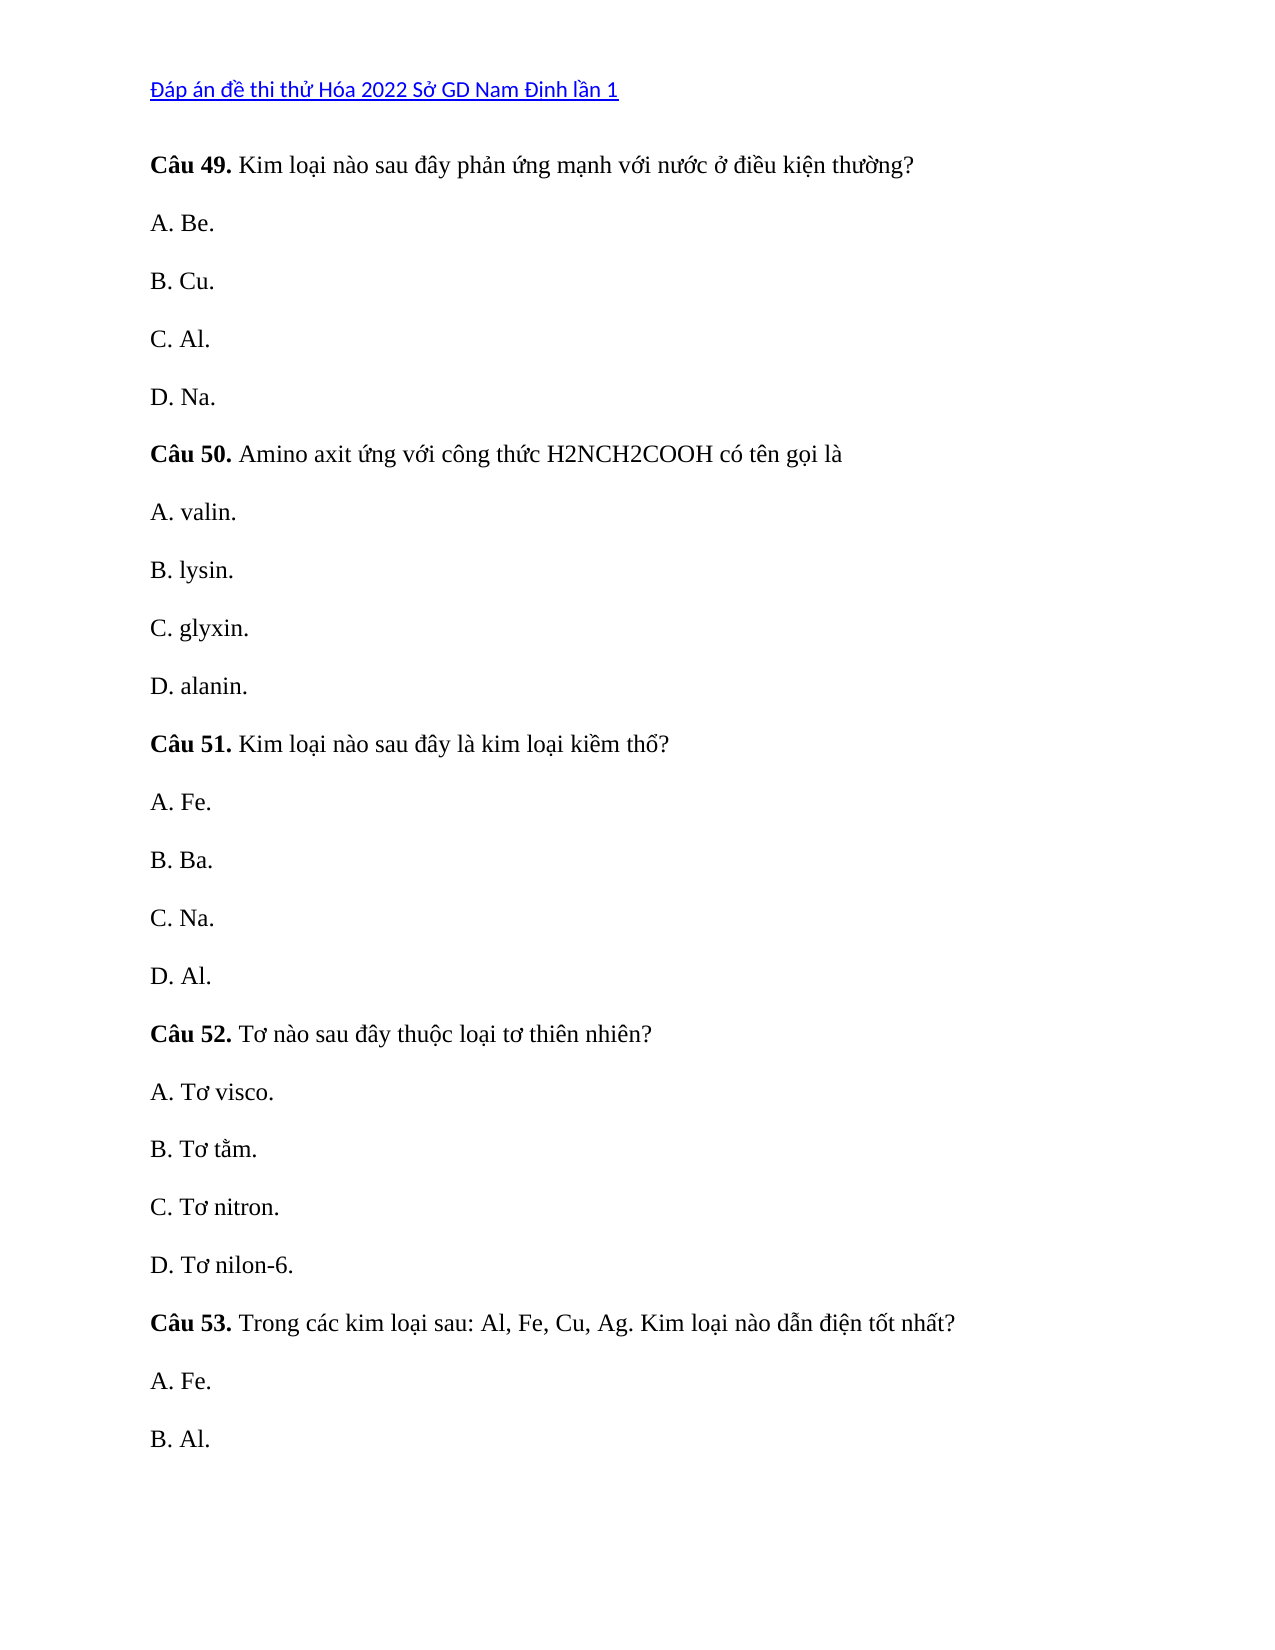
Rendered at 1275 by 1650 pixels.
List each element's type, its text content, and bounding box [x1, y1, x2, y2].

text D. Tơ nilon-6. [150, 1250, 1125, 1279]
text A. Fe. [150, 1366, 1125, 1395]
text C. Tơ nitron. [150, 1192, 1125, 1221]
text D. Al. [150, 961, 1125, 989]
text B. Ba. [150, 845, 1125, 874]
text B. Tơ tằm. [150, 1134, 1125, 1163]
text A. valin. [150, 497, 1125, 526]
text C. Al. [150, 324, 1125, 352]
text A. Tơ visco. [150, 1077, 1125, 1105]
text B. Al. [150, 1424, 1125, 1453]
text A. Fe. [150, 787, 1125, 816]
text B. Cu. [150, 266, 1125, 294]
text D. alanin. [150, 671, 1125, 700]
text C. Na. [150, 903, 1125, 932]
text Câu 53. Trong các kim loại sau: Al, Fe, Cu, Ag. Kim loại nào dẫn điện tốt nhất? [150, 1308, 1125, 1337]
text C. glyxin. [150, 613, 1125, 642]
text A. Be. [150, 208, 1125, 237]
text D. Na. [150, 382, 1125, 410]
text Câu 49. Kim loại nào sau đây phản ứng mạnh với nước ở điều kiện thường? [150, 150, 1125, 179]
text B. lysin. [150, 555, 1125, 584]
text Câu 50. Amino axit ứng với công thức H2NCH2COOH có tên gọi là [150, 439, 1125, 468]
text Câu 51. Kim loại nào sau đây là kim loại kiềm thổ? [150, 729, 1125, 758]
text Câu 52. Tơ nào sau đây thuộc loại tơ thiên nhiên? [150, 1019, 1125, 1047]
